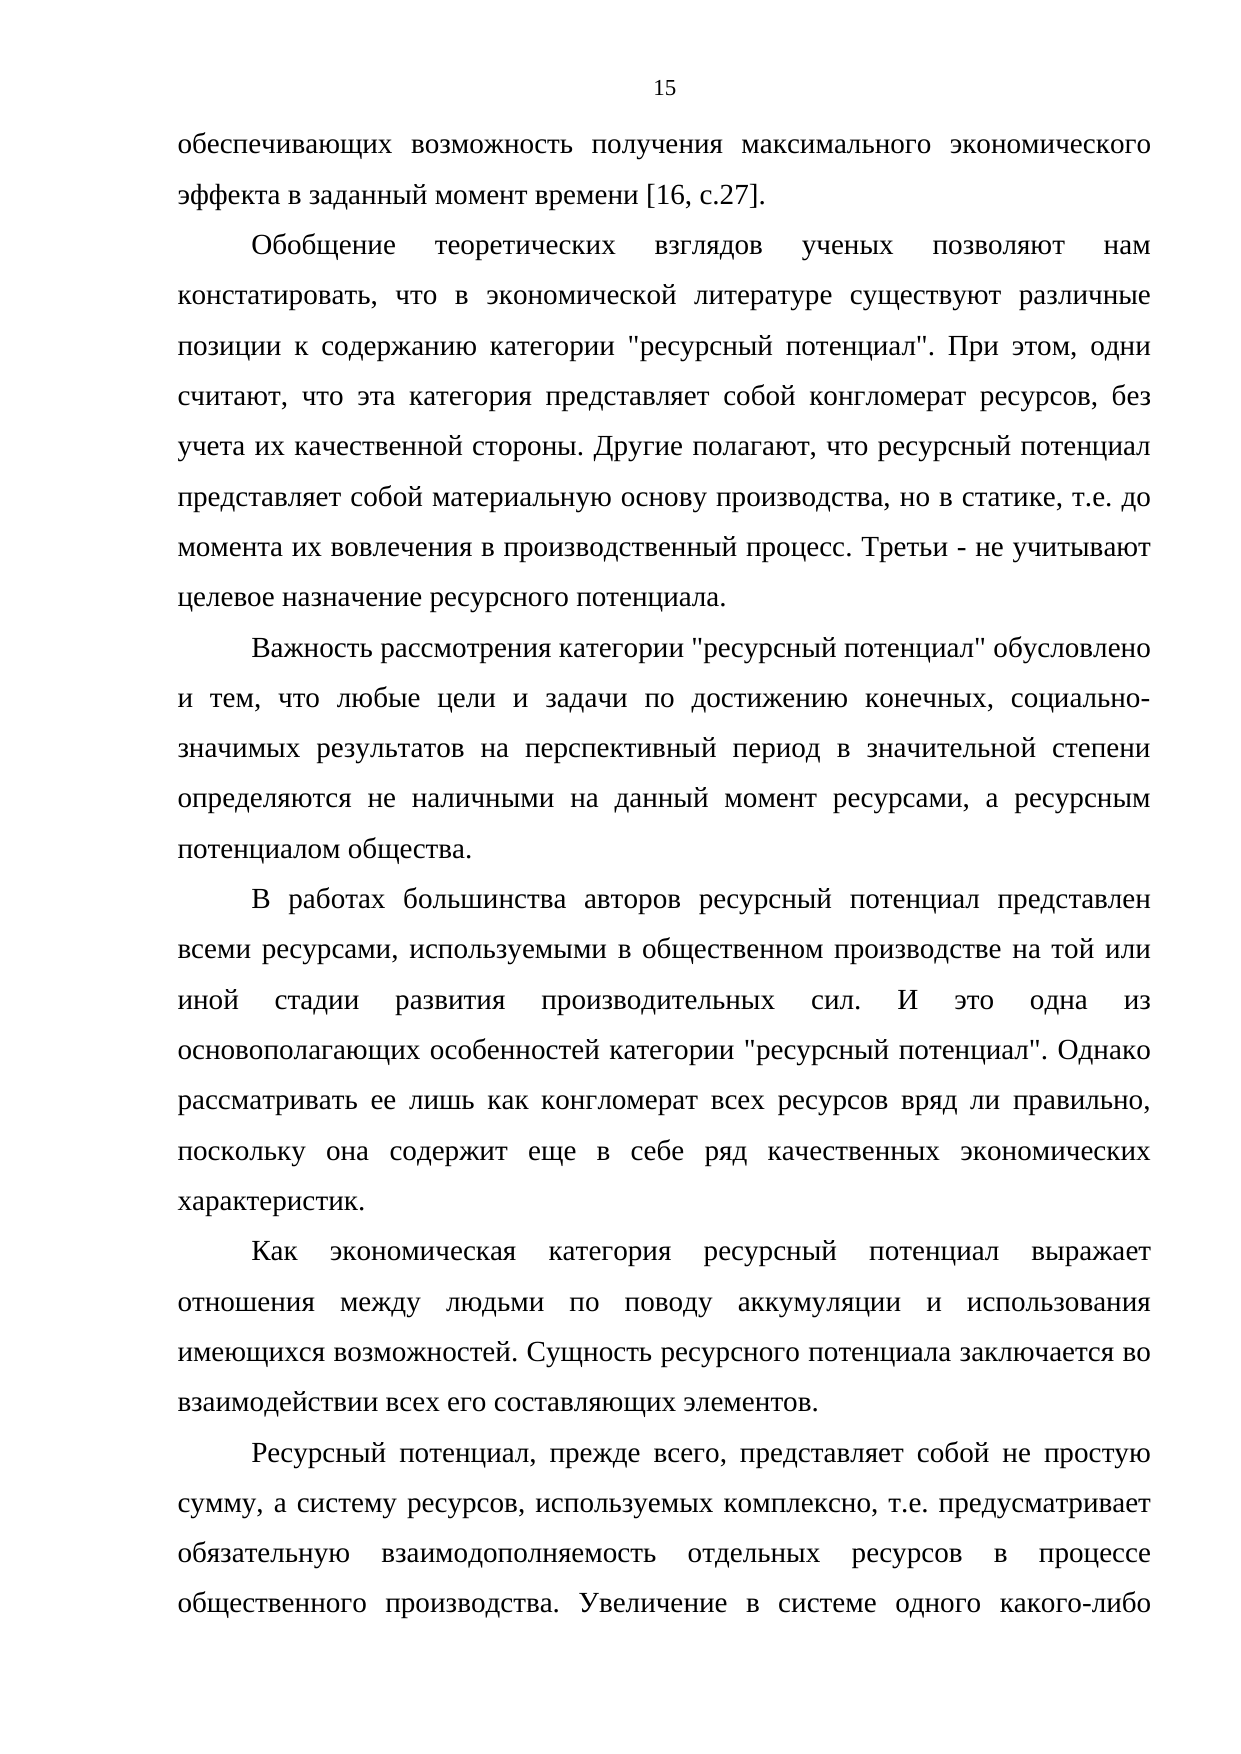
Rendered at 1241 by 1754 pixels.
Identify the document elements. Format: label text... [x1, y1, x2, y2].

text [177, 1435, 1152, 1619]
text В работах большинства авторов ресурсный потенциал представлен всеми ресурсами, используемыми в общественном производстве на той или иной стадии развития производительных сил. И это одна из основополагающих особенностей категории "ресурсный потенциал". Однако рассматривать ее лишь как конгломерат всех ресурсов вряд ли правильно, поскольку она содержит еще в себе ряд качественных экономических характеристик. [177, 881, 1152, 1217]
text Обобщение теоретических взглядов ученых позволяют нам констатировать, что в экономической литературе существуют различные позиции к содержанию категории "ресурсный потенциал". При этом, одни считают, что эта категория представляет собой конгломерат ресурсов, без учета их качественной стороны. Другие полагают, что ресурсный потенциал представляет собой материальную основу производства, но в статике, т.е. до момента их вовлечения в производственный процесс. Третьи - не учитывают целевое назначение ресурсного потенциала. [177, 227, 1152, 613]
text Важность рассмотрения категории "ресурсный потенциал" обусловлено и тем, что любые цели и задачи по достижению конечных, социально-значимых результатов на перспективный период в значительной степени определяются не наличными на данный момент ресурсами, а ресурсным потенциалом общества. [177, 630, 1152, 864]
text Как экономическая категория ресурсный потенциал выражает отношения между людьми по поводу аккумуляции и использования имеющихся возможностей. Сущность ресурсного потенциала заключается во взаимодействии всех его составляющих элементов. [177, 1233, 1152, 1418]
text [177, 127, 1152, 210]
